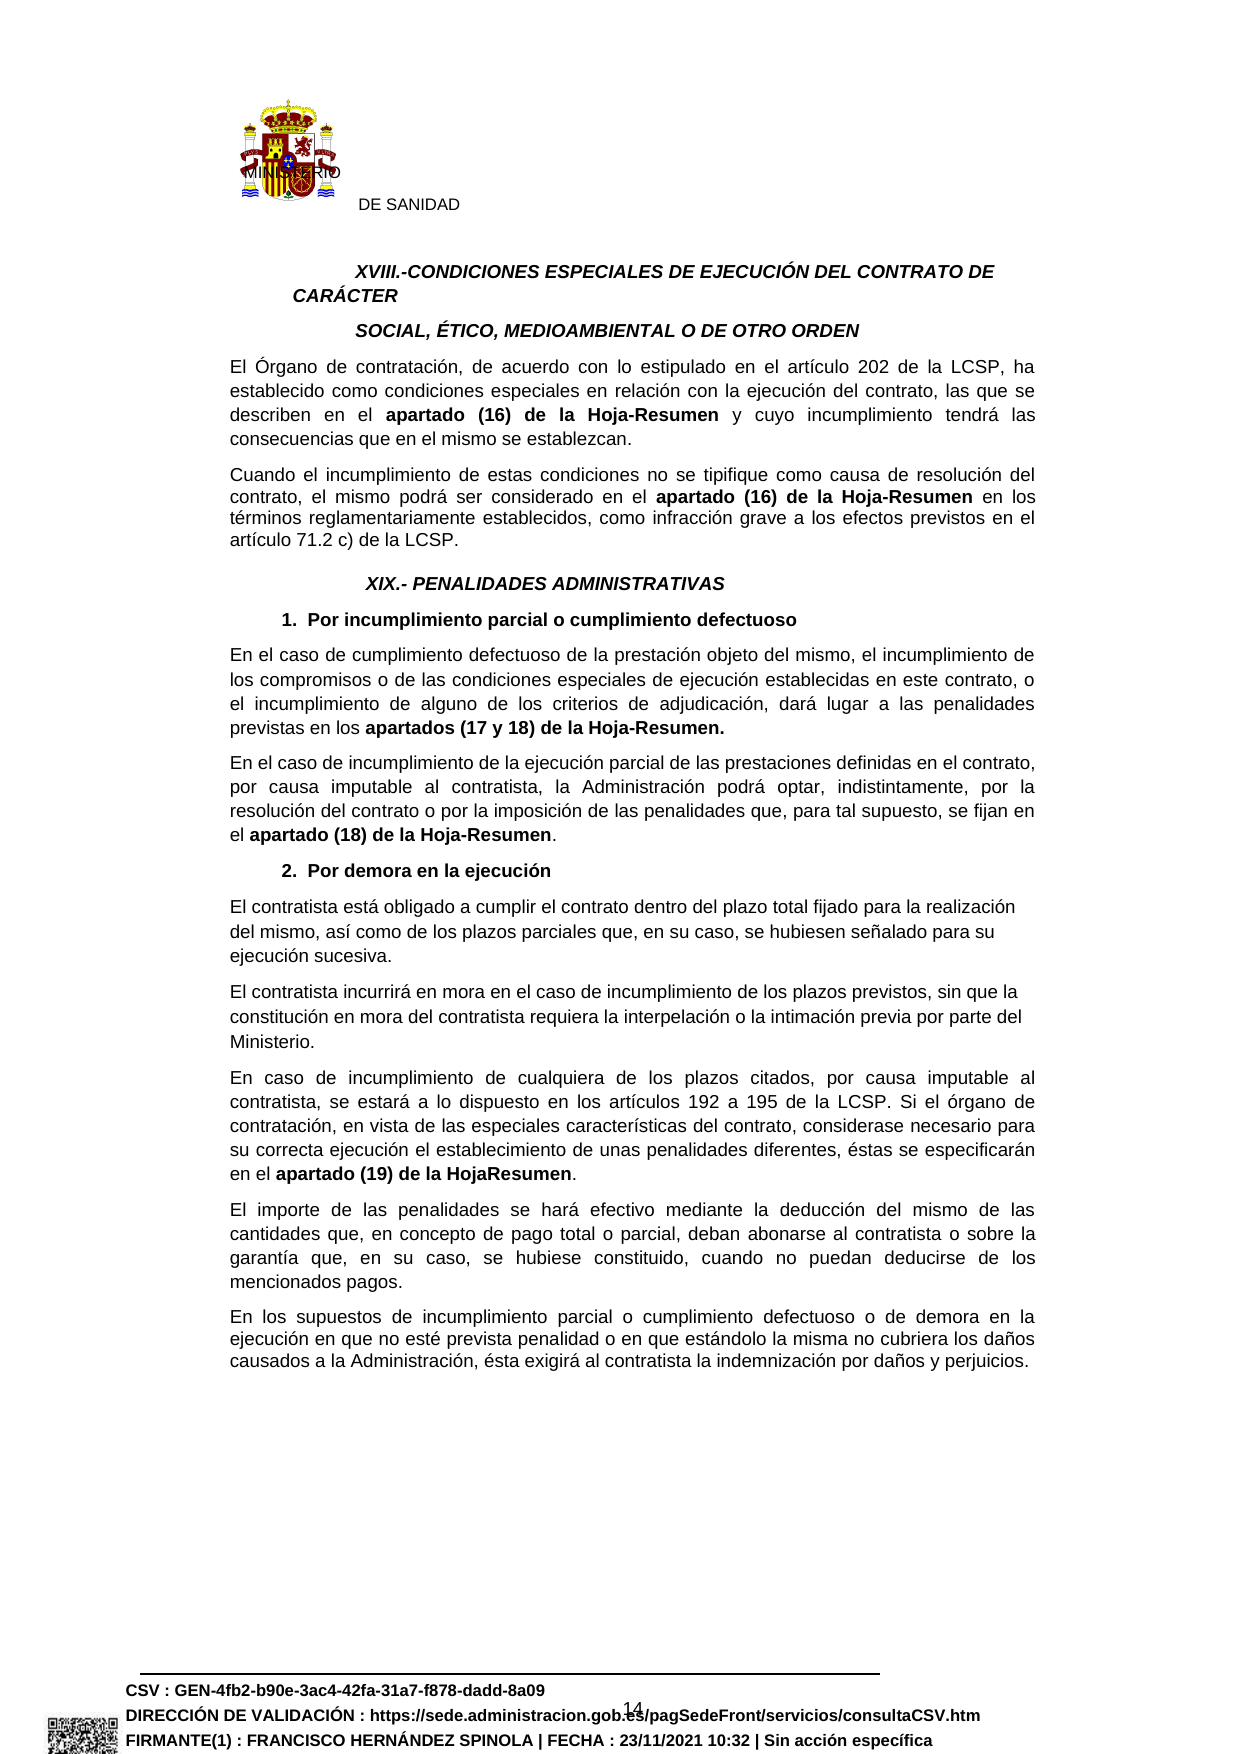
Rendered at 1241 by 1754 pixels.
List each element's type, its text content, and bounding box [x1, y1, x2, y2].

subtitle 2. Por demora en la ejecución [281, 860, 1036, 881]
text En caso de incumplimiento de cualquiera de los plazos citados, por causa imputable al contratista, se estará a lo dispuesto en los artículos 192 a 195 de la LCSP. Si el órgano de contratación, en vista de las especiales características del contrato, considerase necesario para su correcta ejecución el establecimiento de unas penalidades diferentes, éstas se especificarán en el apartado (19) de la HojaResumen. [229, 1066, 1036, 1184]
picture [330, 168, 337, 177]
text En el caso de incumplimiento de la ejecución parcial de las prestaciones definidas en el contrato, por causa imputable al contratista, la Administración podrá optar, indistintamente, por la resolución del contrato o por la imposición de las penalidades que, para tal supuesto, se fijan en el apartado (18) de la Hoja-Resumen. [229, 752, 1036, 846]
text Cuando el incumplimiento de estas condiciones no se tipifique como causa de resolución del contrato, el mismo podrá ser considerado en el apartado (16) de la Hoja-Resumen en los términos reglamentariamente establecidos, como infracción grave a los efectos previstos en el artículo 71.2 c) de la LCSP. [229, 464, 1036, 550]
text El contratista incurrirá en mora en el caso de incumplimiento de los plazos previstos, sin que la constitución en mora del contratista requiera la interpelación o la intimación previa por parte del Ministerio. [229, 981, 1037, 1052]
text El importe de las penalidades se hará efectivo mediante la deducción del mismo de las cantidades que, en concepto de pago total o parcial, deban abonarse al contratista o sobre la garantía que, en su caso, se hubiese constituido, cuando no puedan deducirse de los mencionados pagos. [229, 1198, 1036, 1292]
text El Órgano de contratación, de acuerdo con lo estipulado en el artículo 202 de la LCSP, ha establecido como condiciones especiales en relación con la ejecución del contrato, las que se describen en el apartado (16) de la Hoja-Resumen y cuyo incumplimiento tendrá las consecuencias que en el mismo se establezcan. [229, 356, 1036, 450]
picture [43, 1712, 123, 1754]
subtitle XIX.- PENALIDADES ADMINISTRATIVAS [292, 573, 1036, 594]
subtitle XVIII.-CONDICIONES ESPECIALES DE EJECUCIÓN DEL CONTRATO DE CARÁCTER [292, 261, 1036, 306]
subtitle SOCIAL, ÉTICO, MEDIOAMBIENTAL O DE OTRO ORDEN [292, 320, 1036, 342]
text En los supuestos de incumplimiento parcial o cumplimiento defectuoso o de demora en la ejecución en que no esté prevista penalidad o en que estándolo la misma no cubriera los daños causados a la Administración, ésta exigirá al contratista la indemnización por daños y perjuicios. [229, 1306, 1036, 1371]
text El contratista está obligado a cumplir el contrato dentro del plazo total fijado para la realización del mismo, así como de los plazos parciales que, en su caso, se hubiesen señalado para su ejecución sucesiva. [229, 896, 1037, 967]
subtitle 1. Por incumplimiento parcial o cumplimiento defectuoso [281, 608, 1036, 630]
picture [239, 97, 337, 202]
text En el caso de cumplimiento defectuoso de la prestación objeto del mismo, el incumplimiento de los compromisos o de las condiciones especiales de ejecución establecidas en este contrato, o el incumplimiento de alguno de los criterios de adjudicación, dará lugar a las penalidades previstas en los apartados (17 y 18) de la Hoja-Resumen. [229, 644, 1036, 738]
